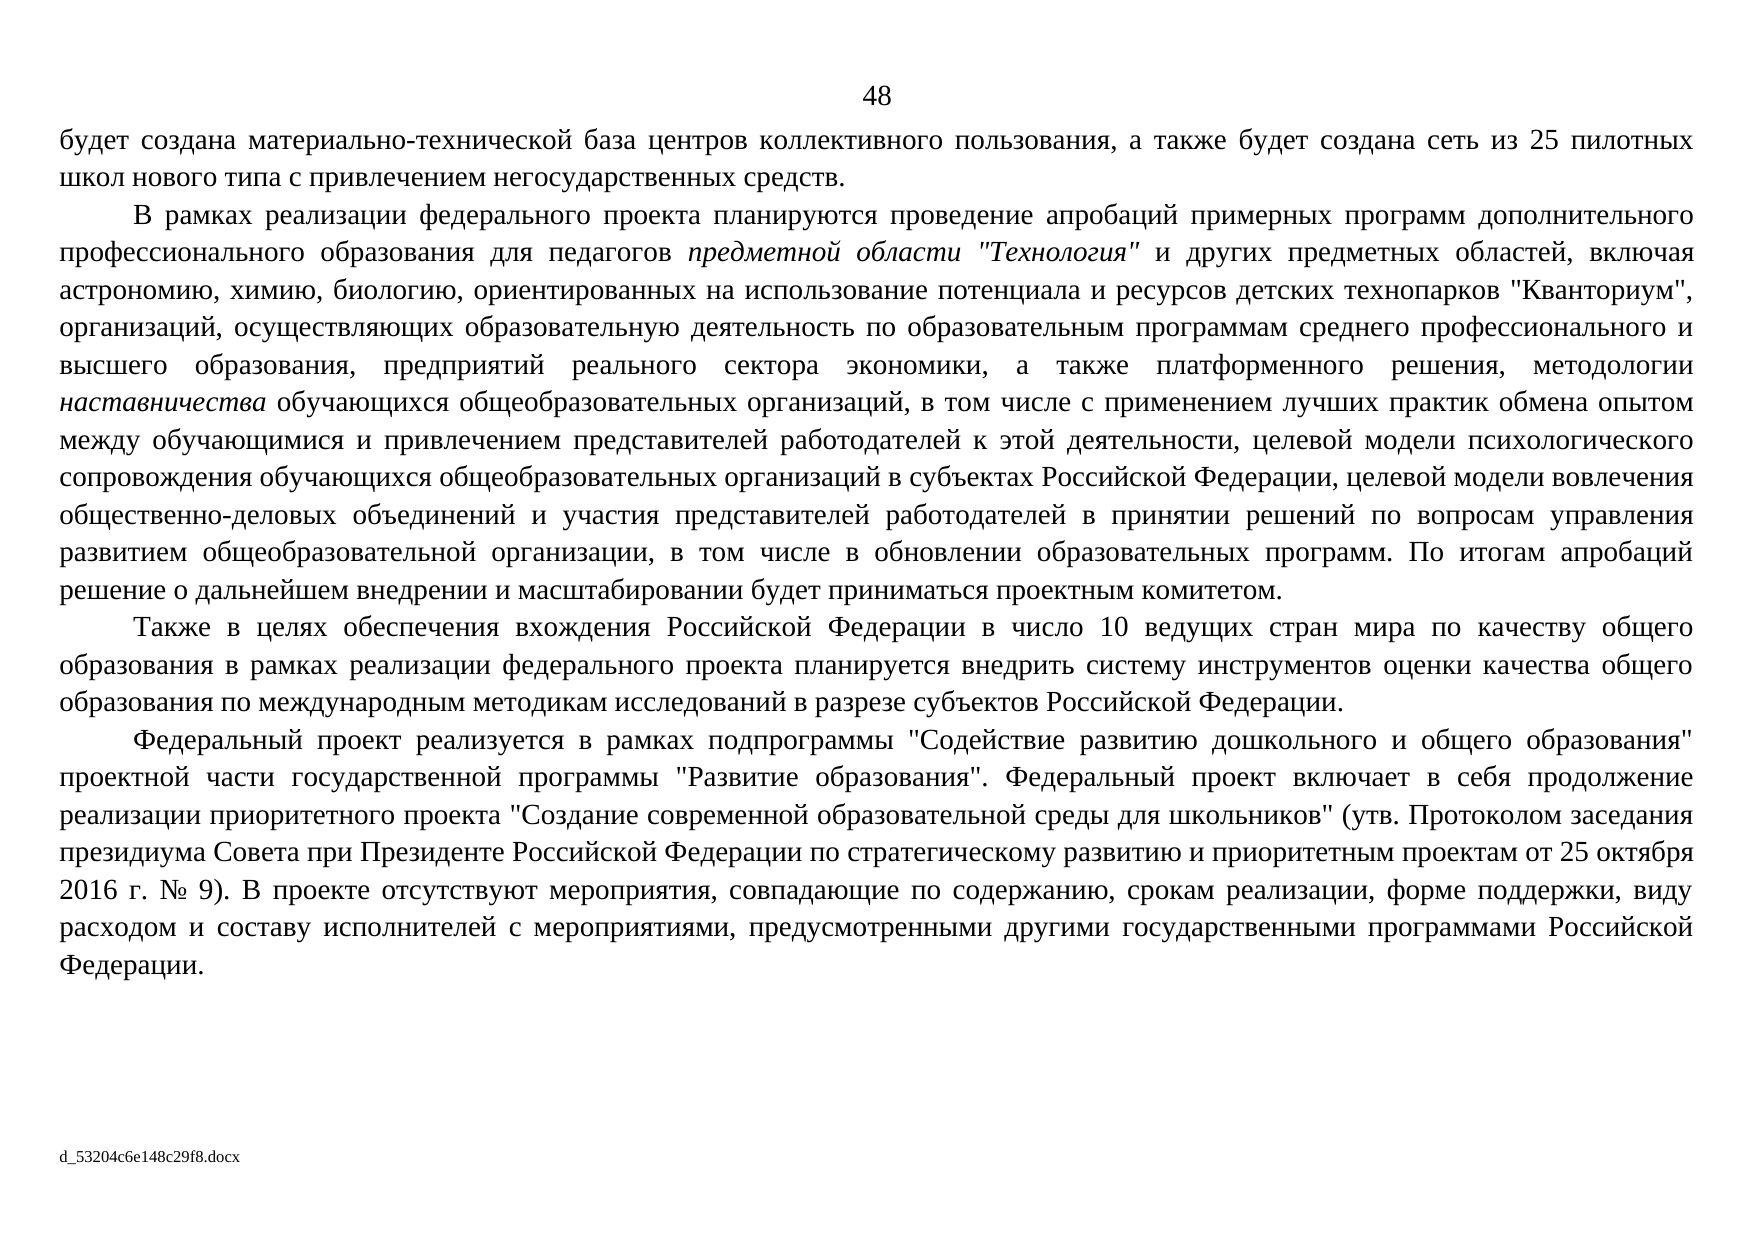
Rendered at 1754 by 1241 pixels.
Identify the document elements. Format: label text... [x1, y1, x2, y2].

text В рамках реализации федерального проекта планируются проведение апробаций примерных программ дополнительного профессионального образования для педагогов предметной области "Технология" и других предметных областей, включая астрономию, химию, биологию, ориентированных на использование потенциала и ресурсов детских технопарков "Кванториум", организаций, осуществляющих образовательную деятельность по образовательным программам среднего профессионального и высшего образования, предприятий реального сектора экономики, а также платформенного решения, методологии наставничества обучающихся общеобразовательных организаций, в том числе с применением лучших практик обмена опытом между обучающимися и привлечением представителей работодателей к этой деятельности, целевой модели психологического сопровождения обучающихся общеобразовательных организаций в субъектах Российской Федерации, целевой модели вовлечения общественно-деловых объединений и участия представителей работодателей в принятии решений по вопросам управления развитием общеобразовательной организации, в том числе в обновлении образовательных программ. По итогам апробаций решение о дальнейшем внедрении и масштабировании будет приниматься проектным комитетом. [59, 193, 1695, 606]
text Также в целях обеспечения вхождения Российской Федерации в число 10 ведущих стран мира по качеству общего образования в рамках реализации федерального проекта планируется внедрить систему инструментов оценки качества общего образования по международным методикам исследований в разрезе субъектов Российской Федерации. [59, 606, 1695, 718]
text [59, 118, 1695, 193]
text Федеральный проект реализуется в рамках подпрограммы "Содействие развитию дошкольного и общего образования" проектной части государственной программы "Развитие образования". Федеральный проект включает в себя продолжение реализации приоритетного проекта "Создание современной образовательной среды для школьников" (утв. Протоколом заседания президиума Совета при Президенте Российской Федерации по стратегическому развитию и приоритетным проектам от 25 октября 2016 г. № 9). В проекте отсутствуют мероприятия, совпадающие по содержанию, срокам реализации, форме поддержки, виду расходом и составу исполнителей с мероприятиями, предусмотренными другими государственными программами Российской Федерации. [59, 718, 1695, 981]
